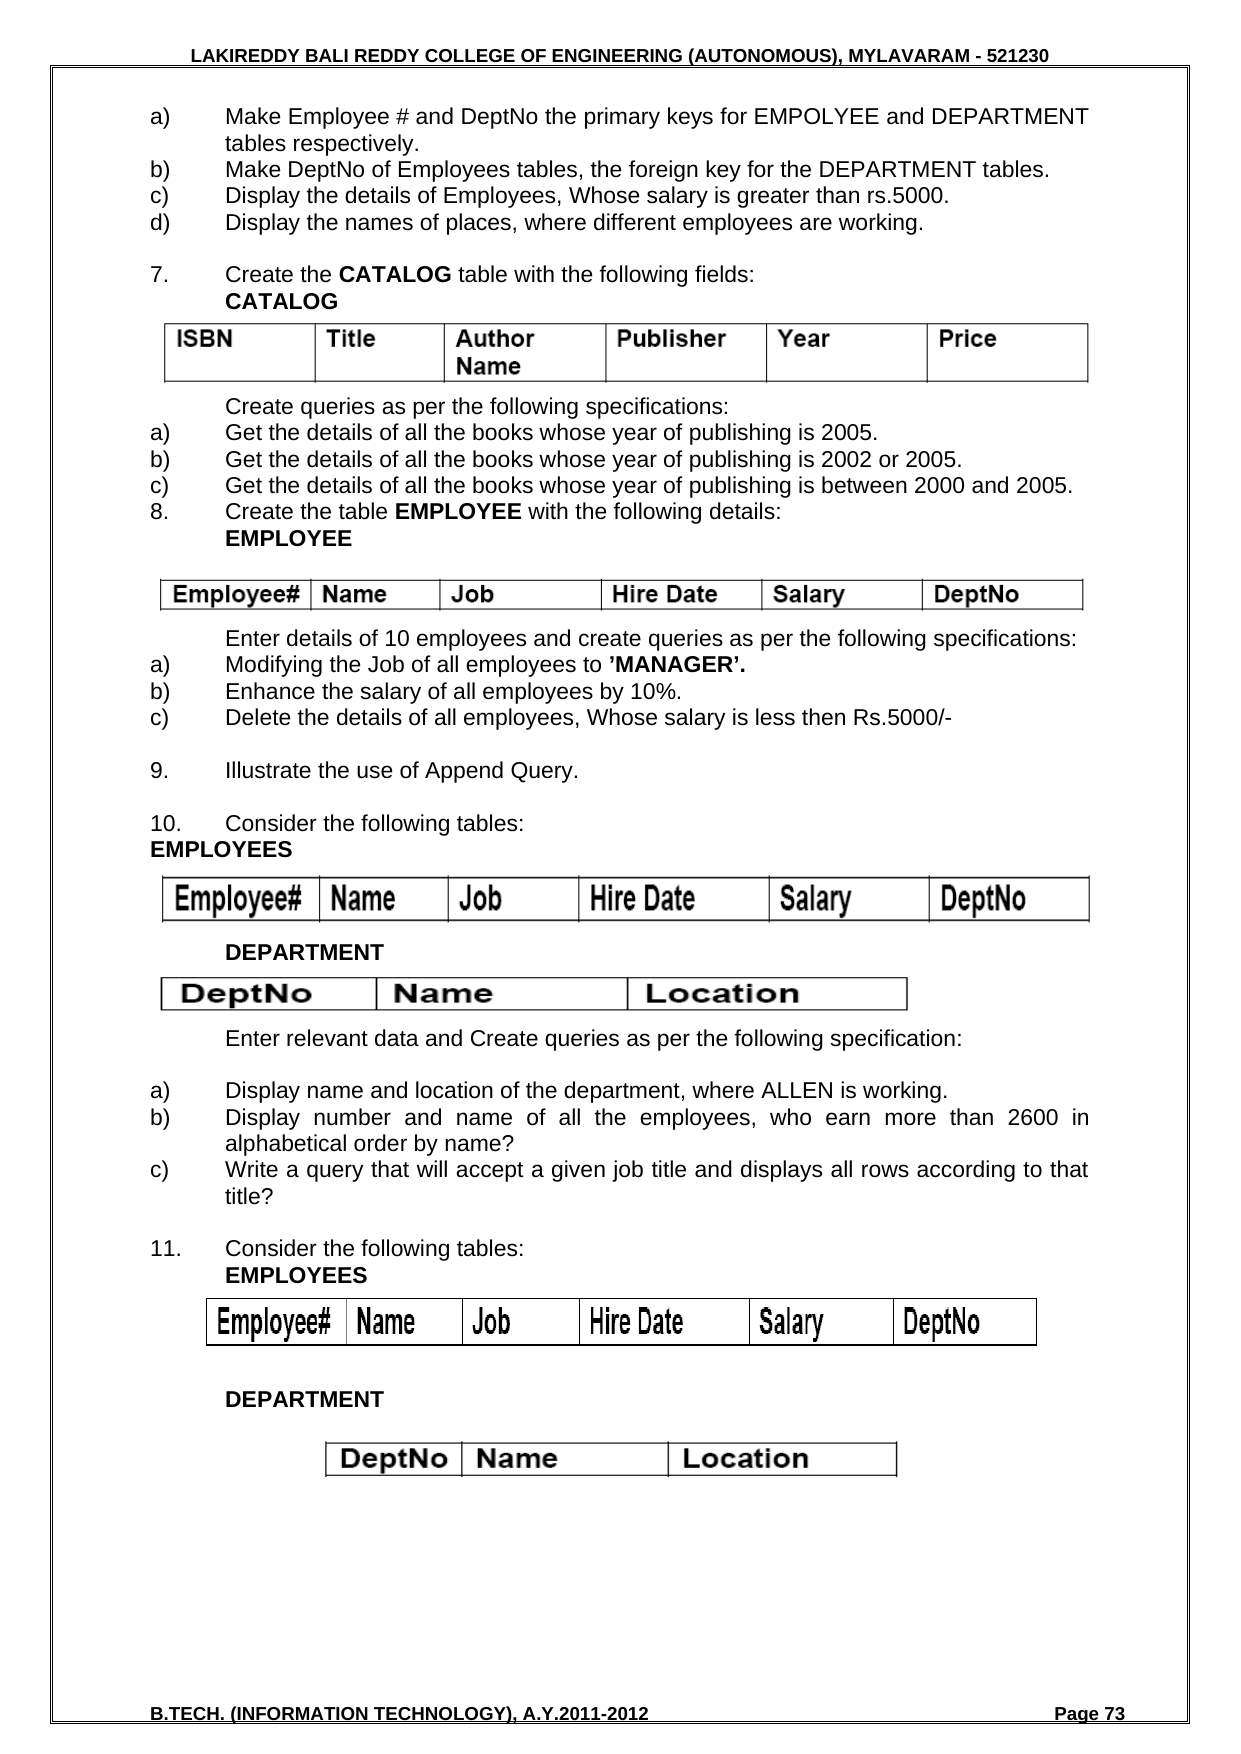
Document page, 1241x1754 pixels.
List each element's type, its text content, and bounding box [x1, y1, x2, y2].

text a) Get the details of all the books whose year of publishing is 2005. [150, 419, 1090, 446]
text c) Get the details of all the books whose year of publishing is between 2000 and 2005. [150, 472, 1090, 498]
text EMPLOYEES [150, 1262, 1090, 1288]
text 7. Create the CATALOG table with the following fields: [150, 261, 1090, 288]
text Enter relevant data and Create queries as per the following specification: [225, 1024, 1090, 1051]
text c) Write a query that will accept a given job title and displays all rows according to that title? [150, 1156, 1090, 1209]
text Enter details of 10 employees and create queries as per the following specifications: [225, 626, 1090, 651]
text 11. Consider the following tables: [150, 1235, 1090, 1262]
text d) Display the names of places, where different employees are working. [150, 208, 1090, 235]
text c) Display the details of Employees, Whose salary is greater than rs.5000. [150, 182, 1090, 208]
text b) Enhance the salary of all employees by 10%. [150, 678, 1090, 704]
text b) Get the details of all the books whose year of publishing is 2002 or 2005. [150, 446, 1090, 472]
text Create queries as per the following specifications: [150, 393, 1090, 419]
text 10. Consider the following tables: [150, 809, 1090, 836]
text DEPARTMENT [150, 1386, 1090, 1412]
text b) Make DeptNo of Employees tables, the foreign key for the DEPARTMENT tables. [150, 156, 1090, 182]
text a) Display name and location of the department, where ALLEN is working. [150, 1077, 1090, 1103]
text 8. Create the table EMPLOYEE with the following details: [150, 498, 1090, 525]
text a) Make Employee # and DeptNo the primary keys for EMPOLYEE and DEPARTMENT tables respectively. [150, 103, 1090, 156]
text EMPLOYEE [150, 525, 1090, 551]
text CATALOG [150, 288, 1090, 313]
text b) Display number and name of all the employees, who earn more than 2600 in alphabetical order by name? [150, 1103, 1090, 1156]
text EMPLOYEES [150, 836, 1090, 862]
text c) Delete the details of all employees, Whose salary is less then Rs.5000/- [150, 704, 1090, 730]
text a) Modifying the Job of all employees to ’MANAGER’. [150, 651, 1090, 678]
text 9. Illustrate the use of Append Query. [150, 757, 1090, 783]
text DEPARTMENT [150, 939, 1090, 965]
